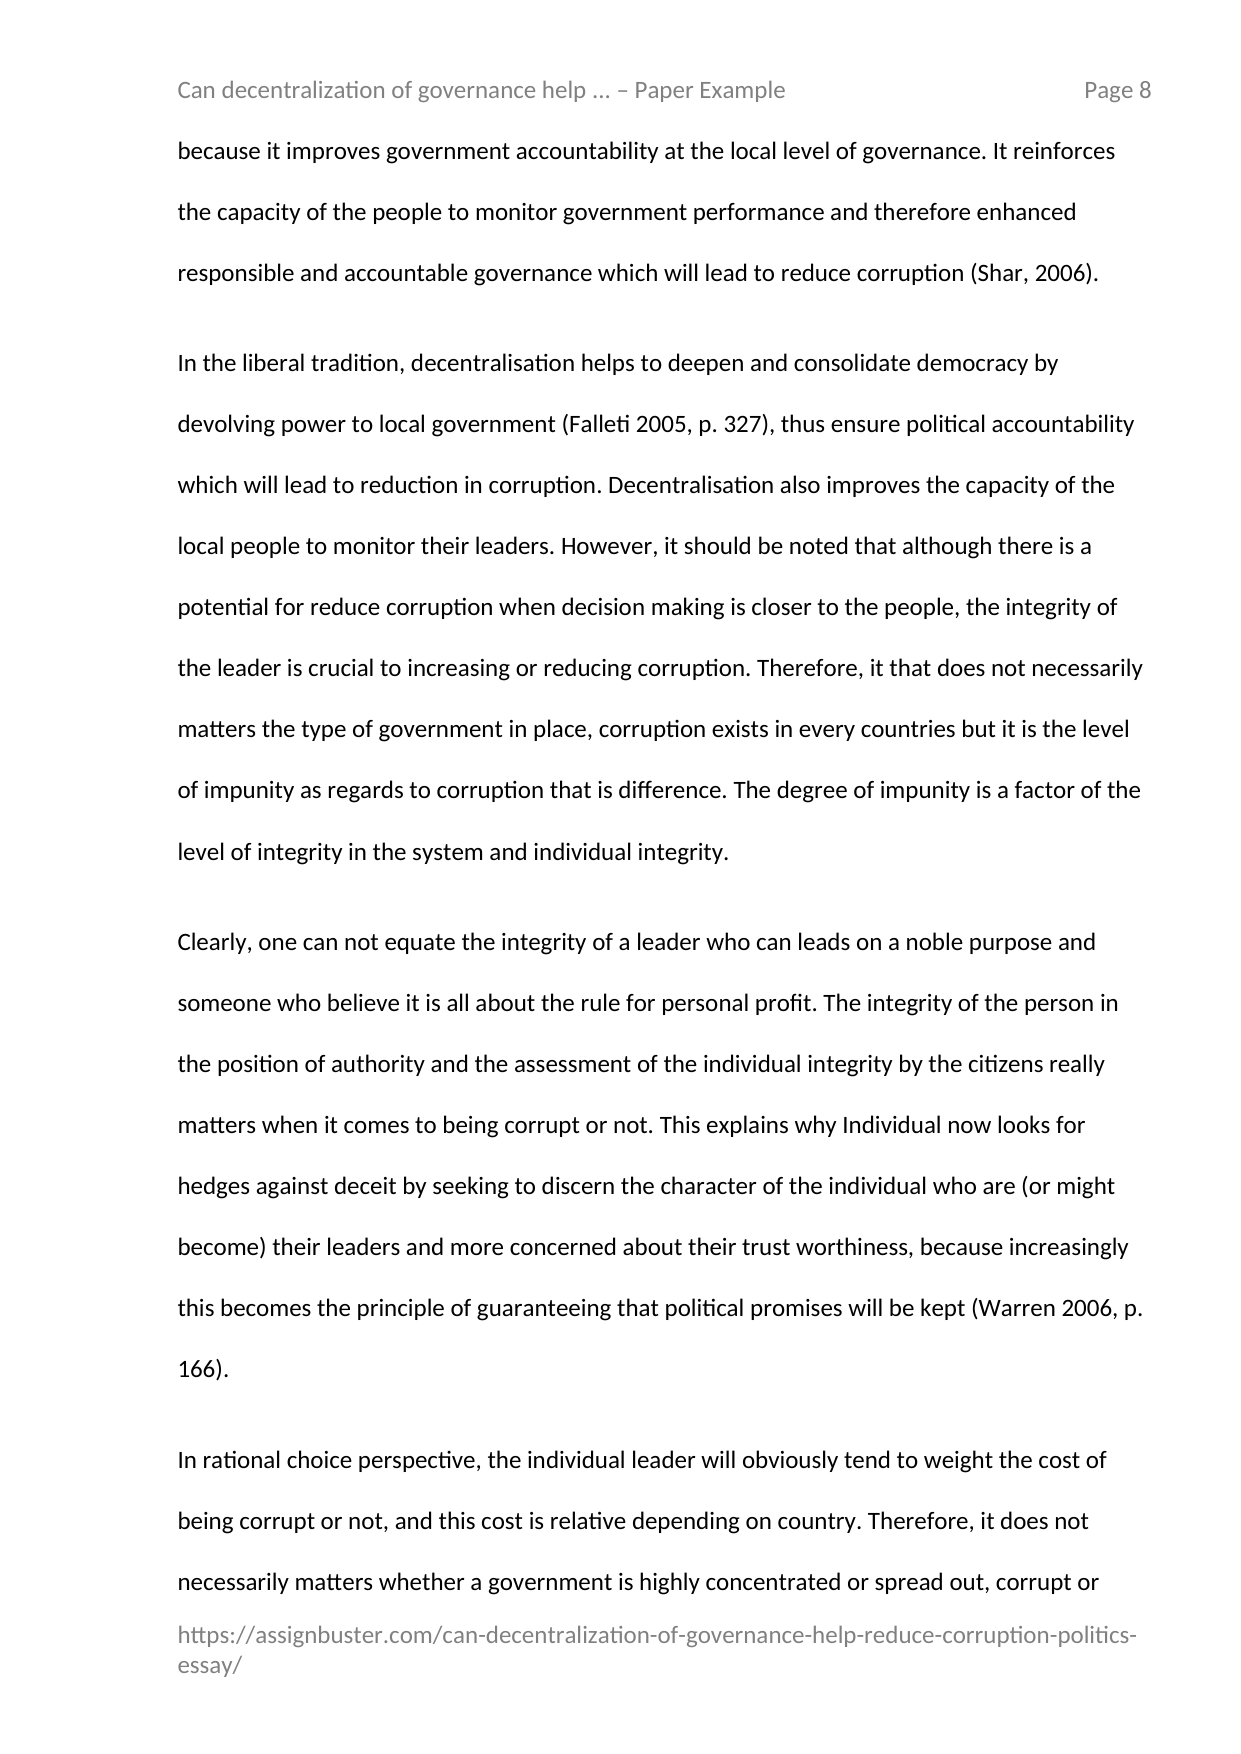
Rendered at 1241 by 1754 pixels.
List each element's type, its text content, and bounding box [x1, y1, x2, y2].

text In the liberal tradition, decentralisation helps to deepen and consolidate democracy by devolving power to local government (Falleti 2005, p. 327), thus ensure political accountability which will lead to reduction in corruption. Decentralisation also improves the capacity of the local people to monitor their leaders. However, it should be noted that although there is a potential for reduce corruption when decision making is closer to the people, the integrity of the leader is crucial to increasing or reducing corruption. Therefore, it that does not necessarily matters the type of government in place, corruption exists in every countries but it is the level of impunity as regards to corruption that is difference. The degree of impunity is a factor of the level of integrity in the system and individual integrity. [177, 347, 1152, 866]
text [177, 1444, 1152, 1597]
text Clearly, one can not equate the integrity of a leader who can leads on a noble purpose and someone who believe it is all about the rule for personal profit. The integrity of the person in the position of authority and the assessment of the individual integrity by the citizens really matters when it comes to being corrupt or not. This explains why Individual now looks for hedges against deceit by seeking to discern the character of the individual who are (or might become) their leaders and more concerned about their trust worthiness, because increasingly this becomes the principle of guaranteeing that political promises will be kept (Warren 2006, p. 166). [177, 926, 1152, 1384]
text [177, 135, 1152, 287]
